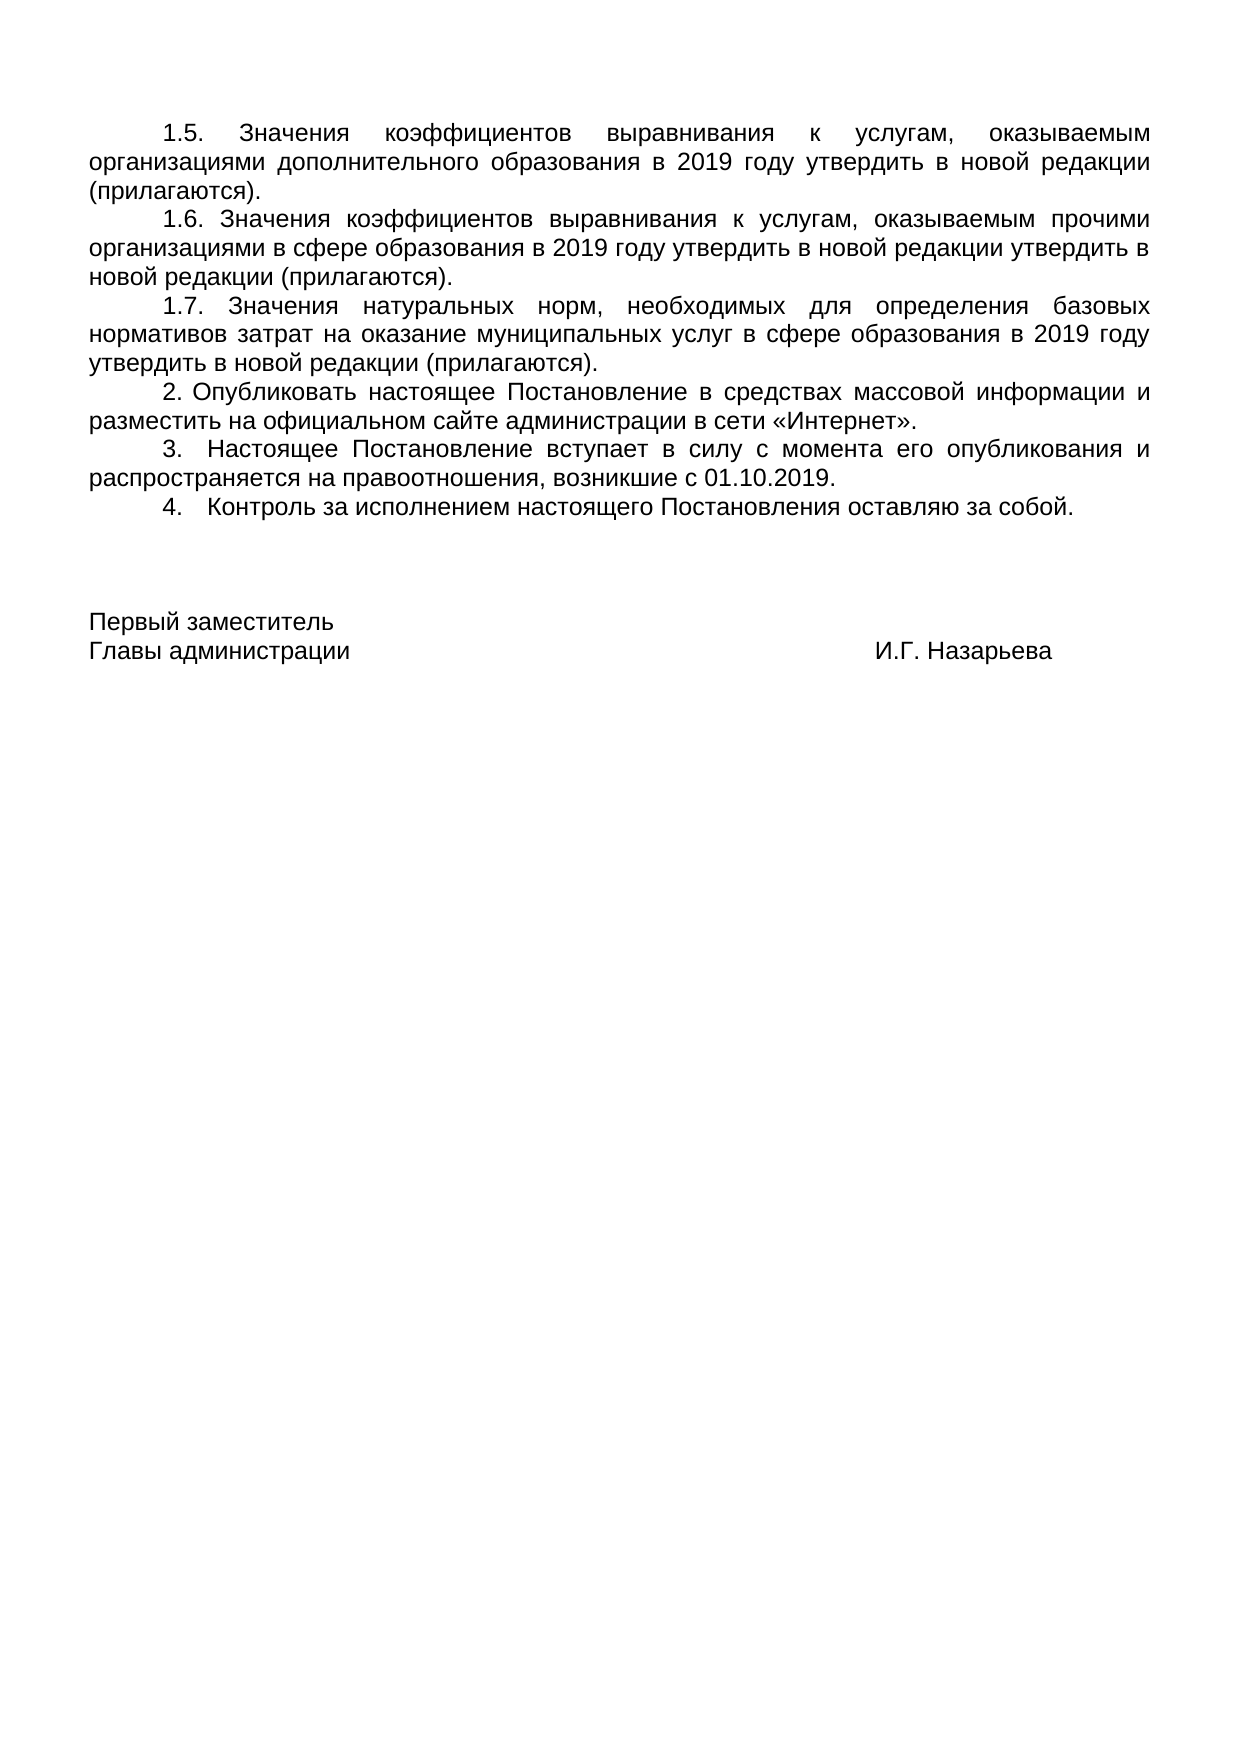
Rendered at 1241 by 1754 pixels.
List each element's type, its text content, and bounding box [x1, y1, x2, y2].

text 1.5. Значения коэффициентов выравнивания к услугам, оказываемым организациями дополнительного образования в 2019 году утвердить в новой редакции (прилагаются). [89, 118, 1152, 204]
text 1.6. Значения коэффициентов выравнивания к услугам, оказываемым прочими организациями в сфере образования в 2019 году утвердить в новой редакции утвердить в новой редакции (прилагаются). [89, 204, 1152, 291]
text Главы администрации И.Г. Назарьева [89, 636, 1152, 664]
list Опубликовать настоящее Постановление в средствах массовой информации и разместить на официальном сайте администрации в сети «Интернет». [89, 377, 1152, 434]
text Первый заместитель [89, 607, 1152, 636]
text 1.7. Значения натуральных норм, необходимых для определения базовых нормативов затрат на оказание муниципальных услуг в сфере образования в 2019 году утвердить в новой редакции (прилагаются). [89, 291, 1152, 377]
list Настоящее Постановление вступает в силу с момента его опубликования и распространяется на правоотношения, возникшие с 01.10.2019. [89, 434, 1152, 492]
list Контроль за исполнением настоящего Постановления оставляю за собой. [89, 492, 1152, 521]
